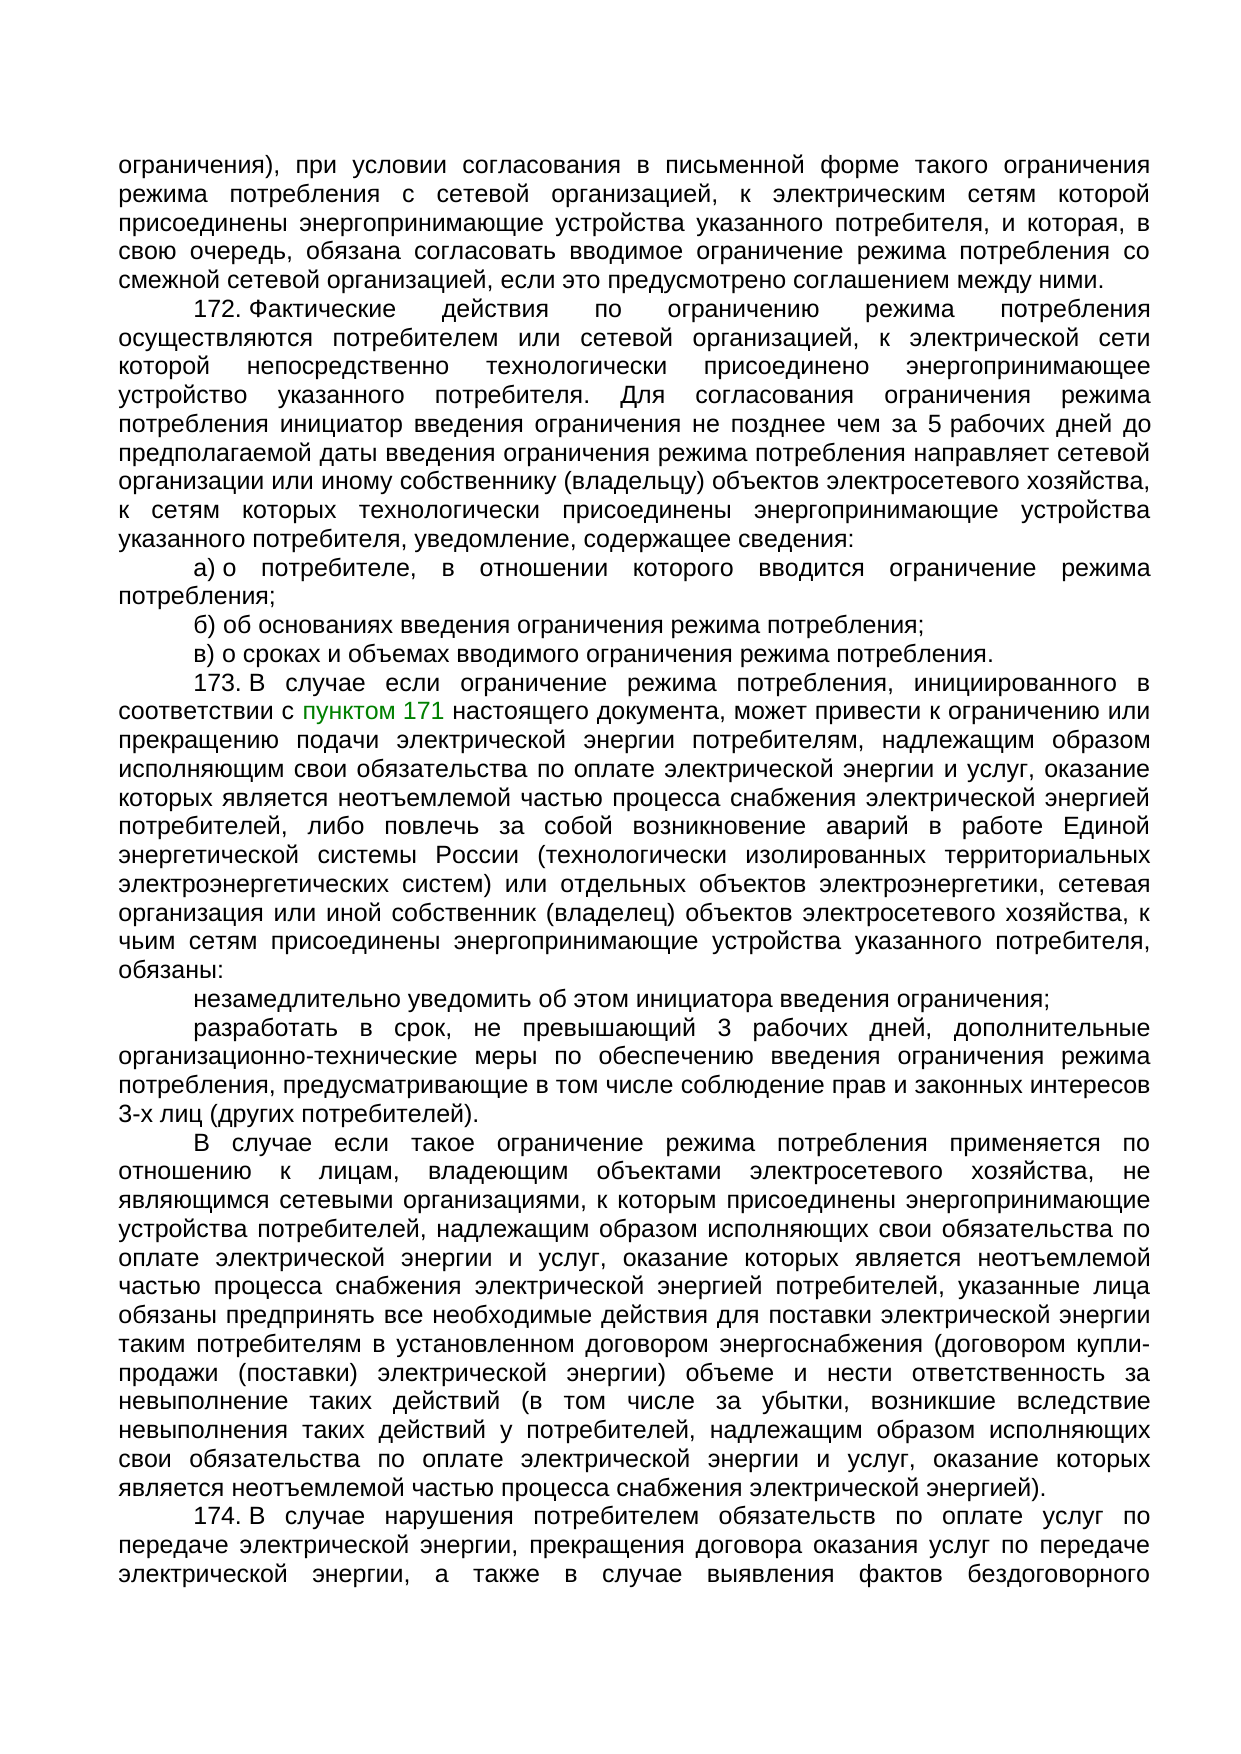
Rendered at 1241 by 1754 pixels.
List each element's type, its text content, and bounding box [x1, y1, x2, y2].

text разработать в срок, не превышающий 3 рабочих дней, дополнительные организационно-технические меры по обеспечению введения ограничения режима потребления, предусматривающие в том числе соблюдение прав и законных интересов 3-х лиц (других потребителей). [118, 1012, 1152, 1127]
text в) о сроках и объемах вводимого ограничения режима потребления. [118, 639, 1152, 667]
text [118, 1501, 1152, 1587]
text В случае если такое ограничение режима потребления применяется по отношению к лицам, владеющим объектами электросетевого хозяйства, не являющимся сетевыми организациями, к которым присоединены энергопринимающие устройства потребителей, надлежащим образом исполняющих свои обязательства по оплате электрической энергии и услуг, оказание которых является неотъемлемой частью процесса снабжения электрической энергией потребителей, указанные лица обязаны предпринять все необходимые действия для поставки электрической энергии таким потребителям в установленном договором энергоснабжения (договором купли-продажи (поставки) электрической энергии) объеме и нести ответственность за невыполнение таких действий (в том числе за убытки, возникшие вследствие невыполнения таких действий у потребителей, надлежащим образом исполняющих свои обязательства по оплате электрической энергии и услуг, оказание которых является неотъемлемой частью процесса снабжения электрической энергией). [118, 1127, 1152, 1501]
text 173. В случае если ограничение режима потребления, инициированного в соответствии с пунктом 171 настоящего документа, может привести к ограничению или прекращению подачи электрической энергии потребителям, надлежащим образом исполняющим свои обязательства по оплате электрической энергии и услуг, оказание которых является неотъемлемой частью процесса снабжения электрической энергией потребителей, либо повлечь за собой возникновение аварий в работе Единой энергетической системы России (технологически изолированных территориальных электроэнергетических систем) или отдельных объектов электроэнергетики, сетевая организация или иной собственник (владелец) объектов электросетевого хозяйства, к чьим сетям присоединены энергопринимающие устройства указанного потребителя, обязаны: [118, 667, 1152, 984]
text б) об основаниях введения ограничения режима потребления; [118, 610, 1152, 639]
text 172. Фактические действия по ограничению режима потребления осуществляются потребителем или сетевой организацией, к электрической сети которой непосредственно технологически присоединено энергопринимающее устройство указанного потребителя. Для согласования ограничения режима потребления инициатор введения ограничения не позднее чем за 5 рабочих дней до предполагаемой даты введения ограничения режима потребления направляет сетевой организации или иному собственнику (владельцу) объектов электросетевого хозяйства, к сетям которых технологически присоединены энергопринимающие устройства указанного потребителя, уведомление, содержащее сведения: [118, 294, 1152, 552]
text а) о потребителе, в отношении которого вводится ограничение режима потребления; [118, 552, 1152, 610]
text незамедлительно уведомить об этом инициатора введения ограничения; [118, 984, 1152, 1012]
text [118, 150, 1152, 294]
